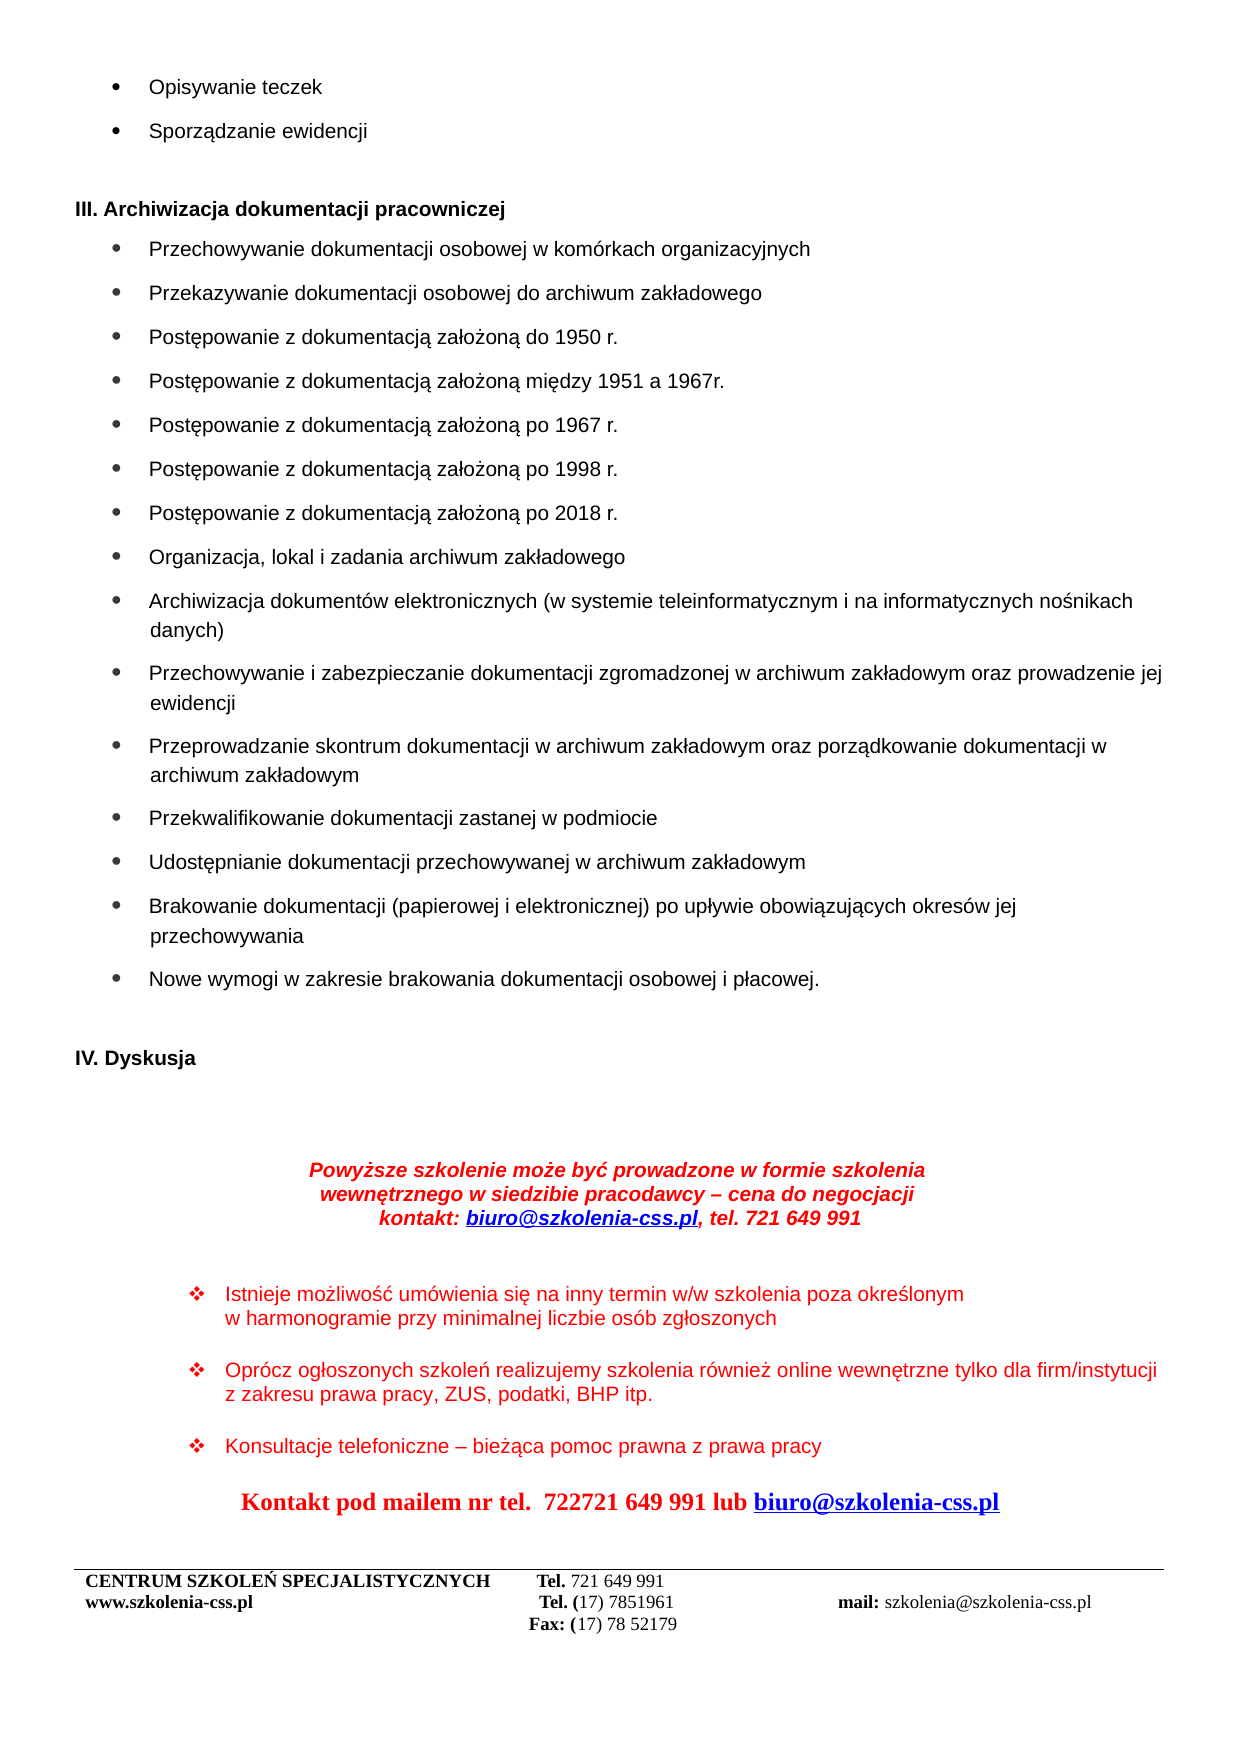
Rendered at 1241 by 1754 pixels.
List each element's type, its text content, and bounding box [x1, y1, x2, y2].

list Istnieje możliwość umówienia się na inny termin w/w szkolenia poza określonym w harmonogramie przy minimalnej liczbie osób zgłoszonych [187, 1282, 1165, 1358]
list Przechowywanie i zabezpieczanie dokumentacji zgromadzonej w archiwum zakładowym oraz prowadzenie jej ewidencji [112, 661, 1165, 714]
list Postępowanie z dokumentacją założoną między 1951 a 1967r. [112, 369, 1165, 393]
list Opisywanie teczek [112, 75, 1165, 99]
list Postępowanie z dokumentacją założoną po 1998 r. [112, 457, 1165, 481]
list Postępowanie z dokumentacją założoną po 1967 r. [112, 413, 1165, 437]
list Konsultacje telefoniczne – bieżąca pomoc prawna z prawa pracy [187, 1434, 1165, 1458]
list Organizacja, lokal i zadania archiwum zakładowego [112, 544, 1165, 569]
list Brakowanie dokumentacji (papierowej i elektronicznej) po upływie obowiązujących okresów jej przechowywania [112, 894, 1165, 947]
table_header CENTRUM SZKOLEŃ SPECJALISTYCZNYCH Tel. 721 649 991 www.szkolenia-css.pl Tel. (17) 7851961 mail: szkolenia@szkolenia-css.pl [74, 1570, 1164, 1613]
text Powyższe szkolenie może być prowadzone w formie szkolenia wewnętrznego w siedzibie pracodawcy – cena do negocjacji kontakt: biuro@szkolenia-css.pl, tel. 721 649 991 [75, 1157, 1165, 1229]
list Przechowywanie dokumentacji osobowej w komórkach organizacyjnych [112, 237, 1165, 261]
list Oprócz ogłoszonych szkoleń realizujemy szkolenia również online wewnętrzne tylko dla firm/instytucji z zakresu prawa pracy, ZUS, podatki, BHP itp. [187, 1358, 1165, 1434]
list Przekazywanie dokumentacji osobowej do archiwum zakładowego [112, 281, 1165, 305]
list Przekwalifikowanie dokumentacji zastanej w podmiocie [112, 806, 1165, 831]
list Postępowanie z dokumentacją założoną do 1950 r. [112, 325, 1165, 349]
list Sporządzanie ewidencji [112, 118, 1165, 177]
text Fax: (17) 78 52179 [75, 1613, 1165, 1634]
list Udostępnianie dokumentacji przechowywanej w archiwum zakładowym [112, 850, 1165, 875]
text IV. Dyskusja [75, 1046, 1165, 1069]
list Archiwizacja dokumentów elektronicznych (w systemie teleinformatycznym i na informatycznych nośnikach danych) [112, 588, 1165, 642]
text Kontakt pod mailem nr tel. 722721 649 991 lub biuro@szkolenia-css.pl [75, 1487, 1165, 1516]
list Nowe wymogi w zakresie brakowania dokumentacji osobowej i płacowej. [112, 967, 1165, 1025]
list Postępowanie z dokumentacją założoną po 2018 r. [112, 501, 1165, 525]
list Przeprowadzanie skontrum dokumentacji w archiwum zakładowym oraz porządkowanie dokumentacji w archiwum zakładowym [112, 734, 1165, 787]
text III. Archiwizacja dokumentacji pracowniczej [75, 197, 1165, 221]
